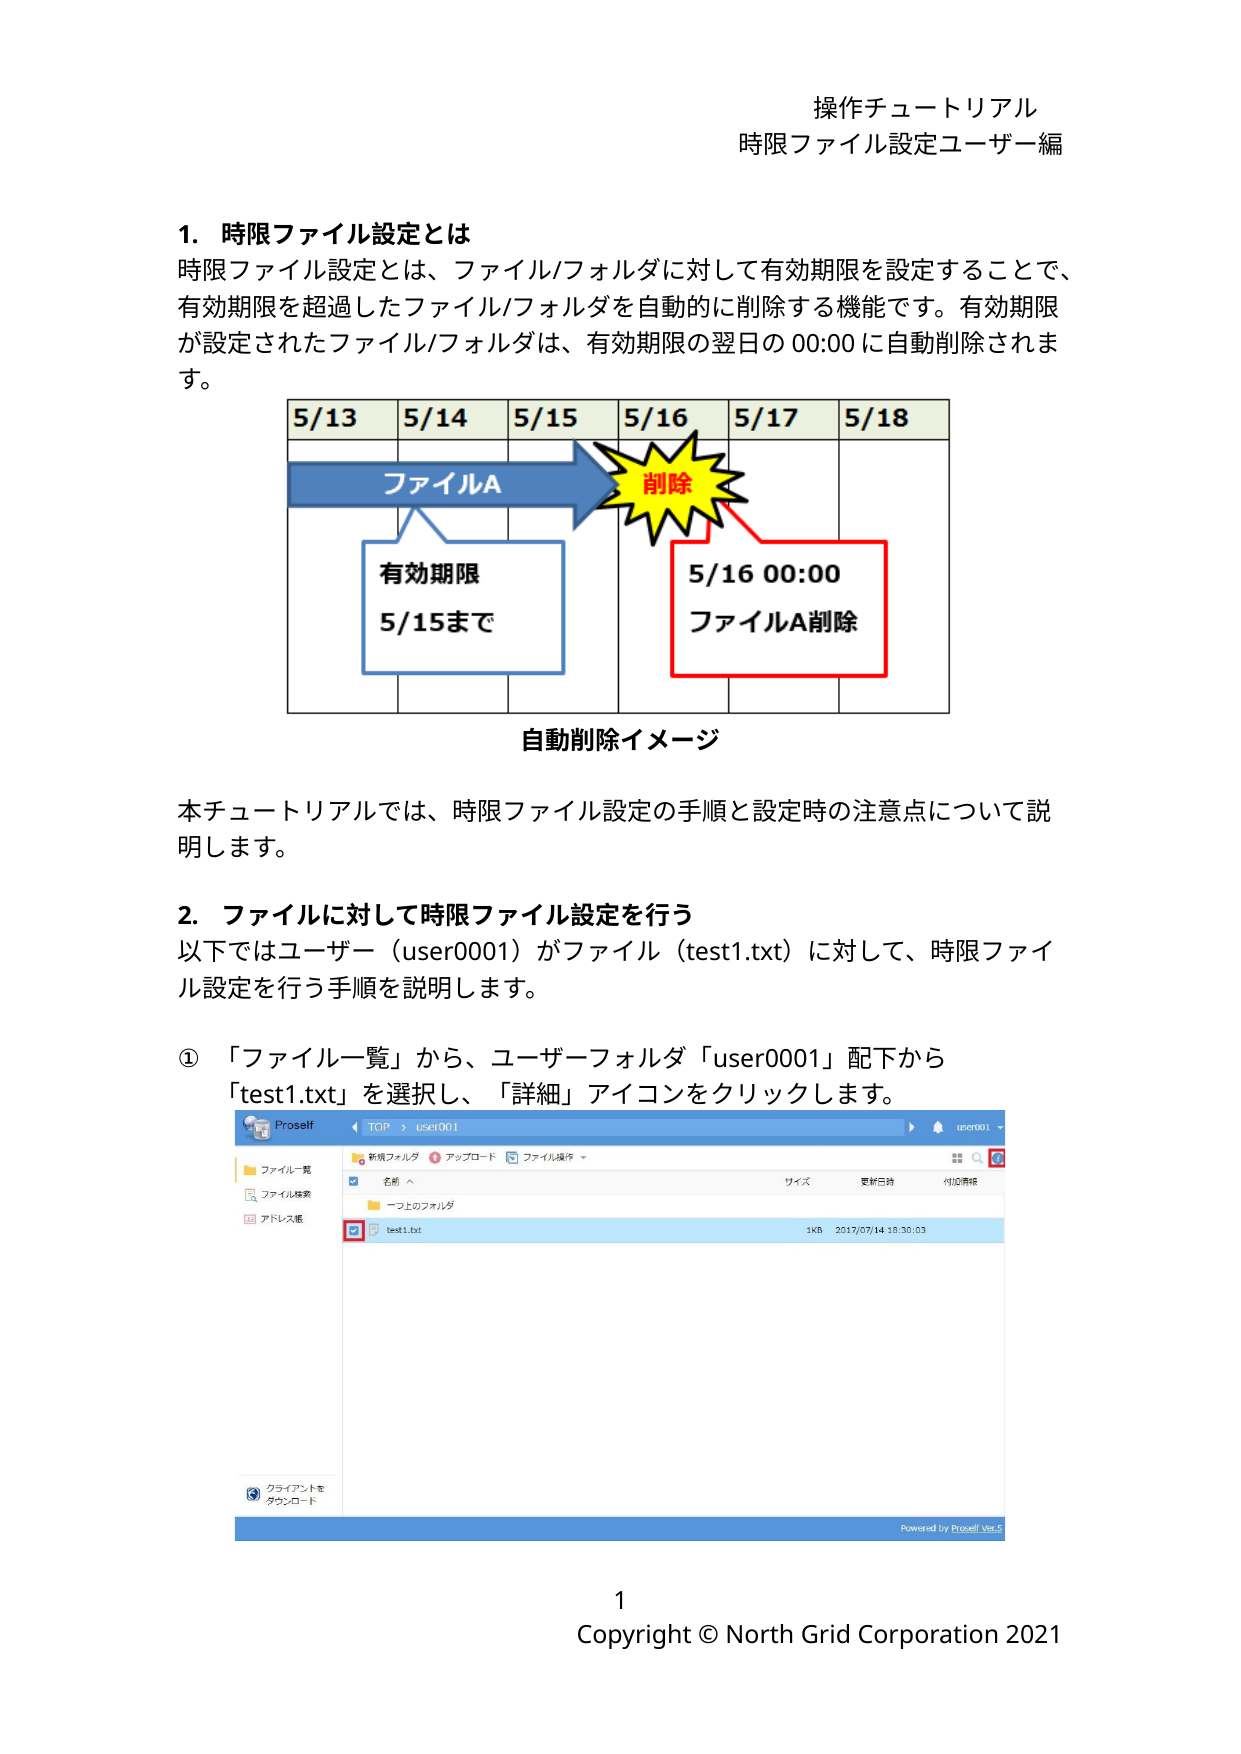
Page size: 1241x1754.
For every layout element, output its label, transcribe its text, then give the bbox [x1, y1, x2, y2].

text 時限ファイル設定とは、ファイル/フォルダに対して有効期限を設定することで、有効期限を超過したファイル/フォルダを自動的に削除する機能です。有効期限が設定されたファイル/フォルダは、有効期限の翌日の00:00に自動削除されます。 [177, 251, 1063, 396]
subtitle ファイルに対して時限ファイル設定を行う [177, 898, 1063, 932]
picture [234, 1110, 1006, 1541]
list 「ファイル一覧」から、ユーザーフォルダ「user0001」配下から「test1.txt」を選択し、「詳細」アイコンをクリックします。 [177, 1038, 1063, 1111]
text 自動削除イメージ [177, 721, 1063, 757]
subtitle 時限ファイル設定とは [177, 217, 1063, 251]
text 以下ではユーザー（user0001）がファイル（test1.txt）に対して、時限ファイル設定を行う手順を説明します。 [177, 932, 1063, 1004]
picture [283, 395, 957, 721]
text 本チュートリアルでは、時限ファイル設定の手順と設定時の注意点について説明します。 [177, 791, 1063, 864]
